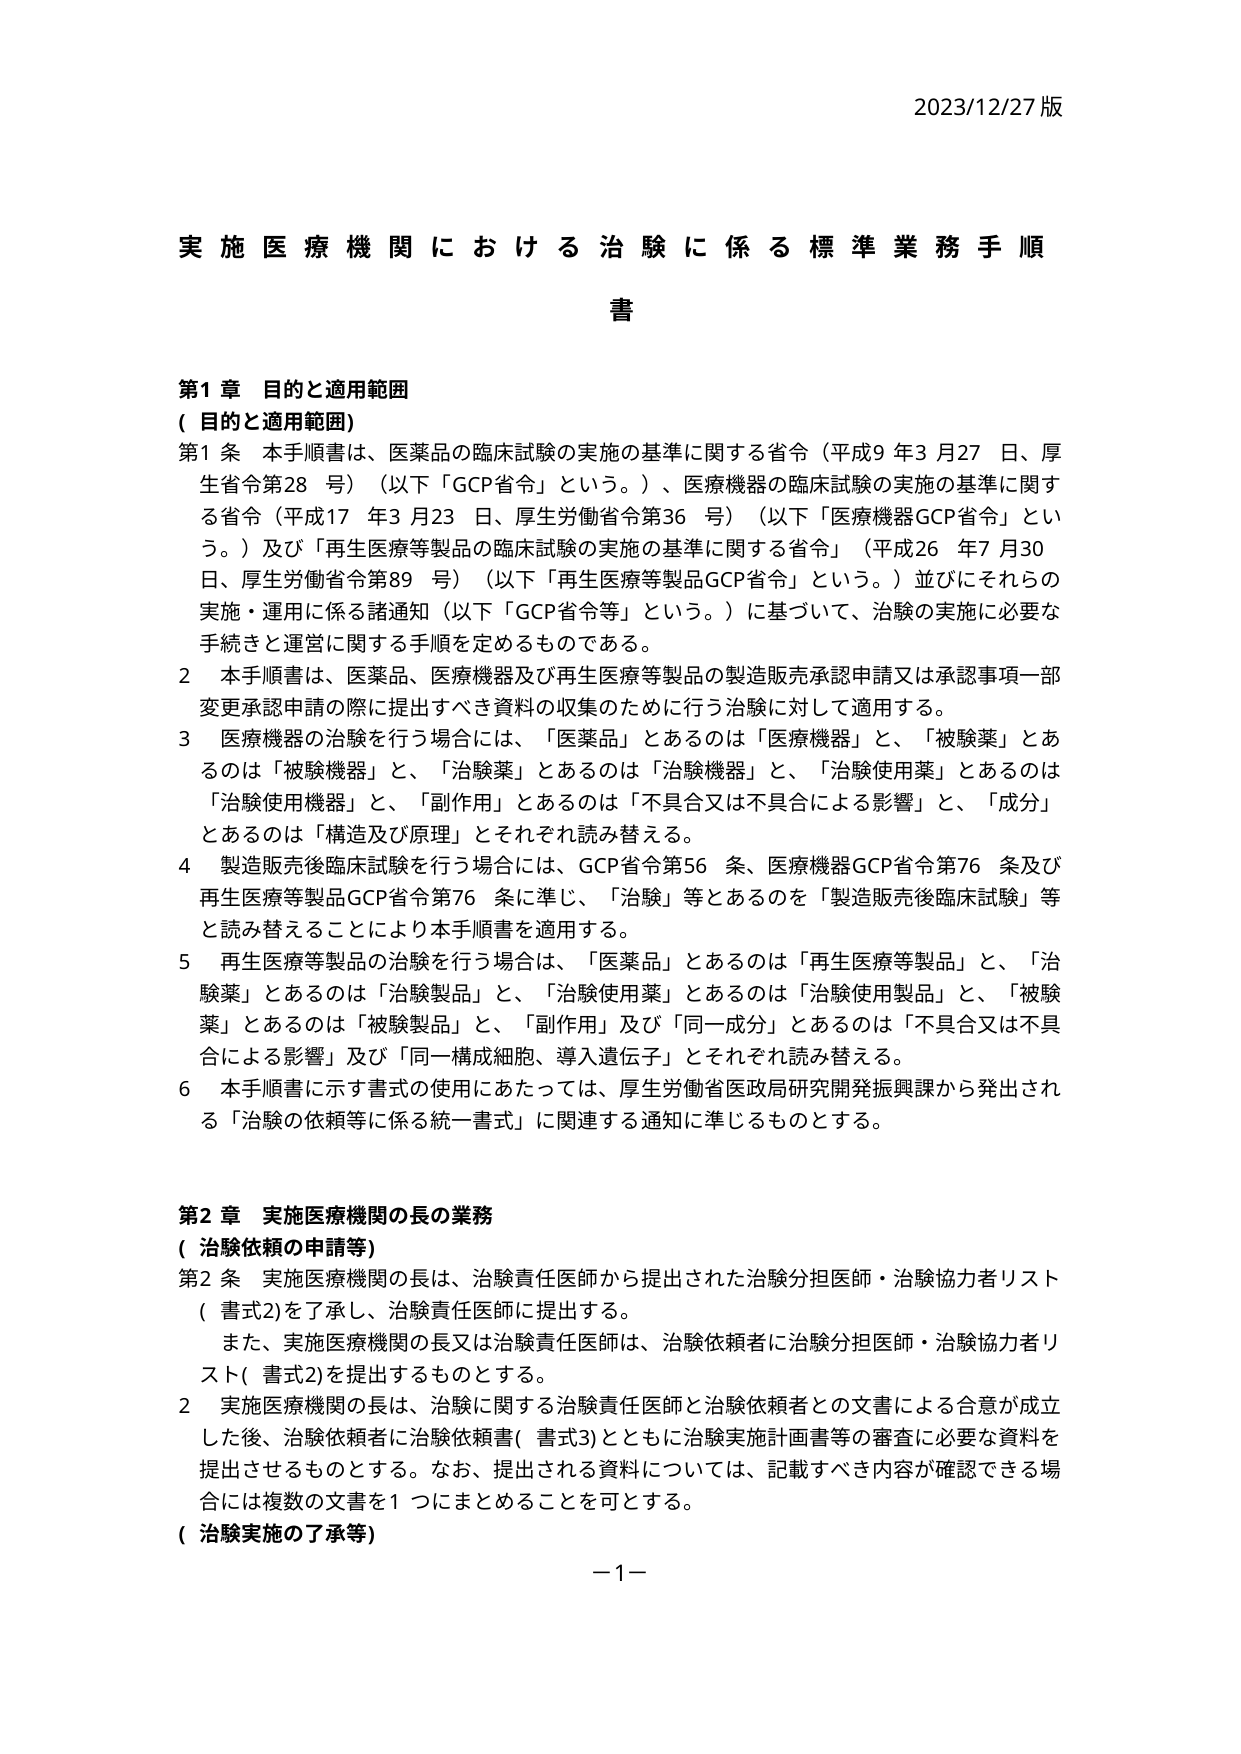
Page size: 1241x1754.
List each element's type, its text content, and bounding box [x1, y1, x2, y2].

text 5 再生医療等製品の治験を行う場合は、「医薬品」とあるのは「再生医療等製品」と、「治験薬」とあるのは「治験製品」と、「治験使用薬」とあるのは「治験使用製品」と、「被験薬」とあるのは「被験製品」と、「副作用」及び「同一成分」とあるのは「不具合又は不具合による影響」及び「同一構成細胞、導入遺伝子」とそれぞれ読み替える。 [178, 944, 1062, 1071]
text 第2章 実施医療機関の長の業務 [178, 1198, 1062, 1230]
text (治験依頼の申請等) [178, 1230, 1062, 1262]
text 4 製造販売後臨床試験を行う場合には、GCP省令第56条、医療機器GCP省令第76条及び再生医療等製品GCP省令第76条に準じ、「治験」等とあるのを「製造販売後臨床試験」等と読み替えることにより本手順書を適用する。 [178, 849, 1062, 944]
text 6 本手順書に示す書式の使用にあたっては、厚生労働省医政局研究開発振興課から発出される「治験の依頼等に係る統一書式」に関連する通知に準じるものとする。 [178, 1071, 1062, 1135]
text 2 実施医療機関の長は、治験に関する治験責任医師と治験依頼者との文書による合意が成立した後、治験依頼者に治験依頼書(書式3)とともに治験実施計画書等の審査に必要な資料を提出させるものとする。なお、提出される資料については、記載すべき内容が確認できる場合には複数の文書を1つにまとめることを可とする。 [178, 1389, 1062, 1516]
text 第2条 実施医療機関の長は、治験責任医師から提出された治験分担医師・治験協力者リスト(書式2)を了承し、治験責任医師に提出する。 [178, 1262, 1062, 1326]
text 2 本手順書は、医薬品、医療機器及び再生医療等製品の製造販売承認申請又は承認事項一部変更承認申請の際に提出すべき資料の収集のために行う治験に対して適用する。 [178, 658, 1062, 722]
text 第1条 本手順書は、医薬品の臨床試験の実施の基準に関する省令（平成9年3月27日、厚生省令第28号）（以下「GCP省令」という。）、医療機器の臨床試験の実施の基準に関する省令（平成17年3月23日、厚生労働省令第36号）（以下「医療機器GCP省令」という。）及び「再生医療等製品の臨床試験の実施の基準に関する省令」（平成26年7月30日、厚生労働省令第89号）（以下「再生医療等製品GCP省令」という。）並びにそれらの実施・運用に係る諸通知（以下「GCP省令等」という。）に基づいて、治験の実施に必要な手続きと運営に関する手順を定めるものである。 [178, 436, 1062, 658]
text 実施医療機関における治験に係る標準業務手順書 [178, 213, 1062, 341]
text また、実施医療機関の長又は治験責任医師は、治験依頼者に治験分担医師・治験協力者リスト(書式2)を提出するものとする。 [178, 1326, 1062, 1389]
text (治験実施の了承等) [178, 1516, 1062, 1548]
text (目的と適用範囲) [178, 404, 1062, 436]
text 第1章 目的と適用範囲 [178, 372, 1062, 404]
text 3 医療機器の治験を行う場合には、「医薬品」とあるのは「医療機器」と、「被験薬」とあるのは「被験機器」と、「治験薬」とあるのは「治験機器」と、「治験使用薬」とあるのは「治験使用機器」と、「副作用」とあるのは「不具合又は不具合による影響」と、「成分」とあるのは「構造及び原理」とそれぞれ読み替える。 [178, 722, 1062, 849]
